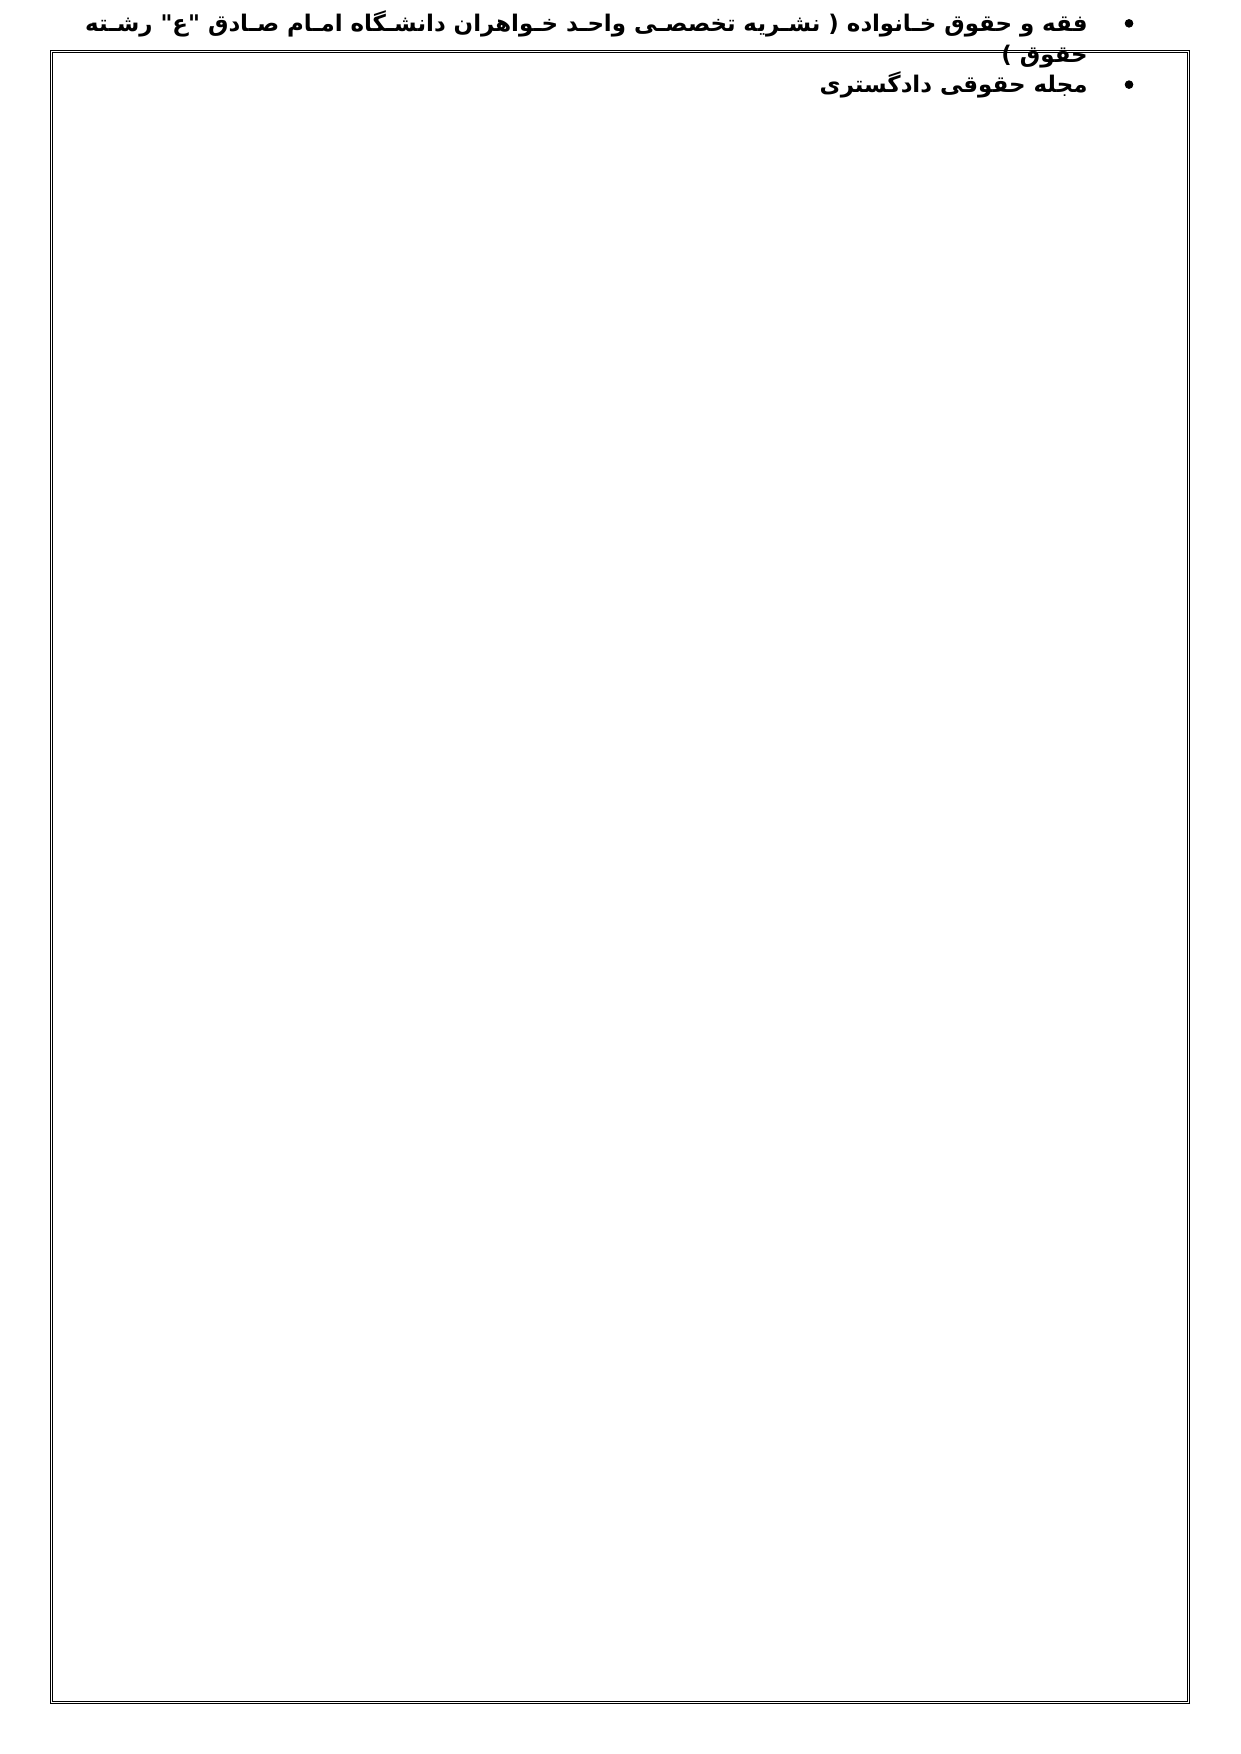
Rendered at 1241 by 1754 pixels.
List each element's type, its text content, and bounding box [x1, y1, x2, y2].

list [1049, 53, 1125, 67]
list مجله حقوقی دادگستری [84, 71, 1125, 98]
list فقه و حقوق خانواده ( نشریه تخصصی واحد خواهران دانشگاه امام صادق "ع" رشته حقوق ) [84, 10, 1125, 50]
list فقه و حقوق خانواده ( نشریه تخصصی واحد خواهران دانشگاه امام صادق "ع" رشته حقوق ) [84, 53, 1034, 67]
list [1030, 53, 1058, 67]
